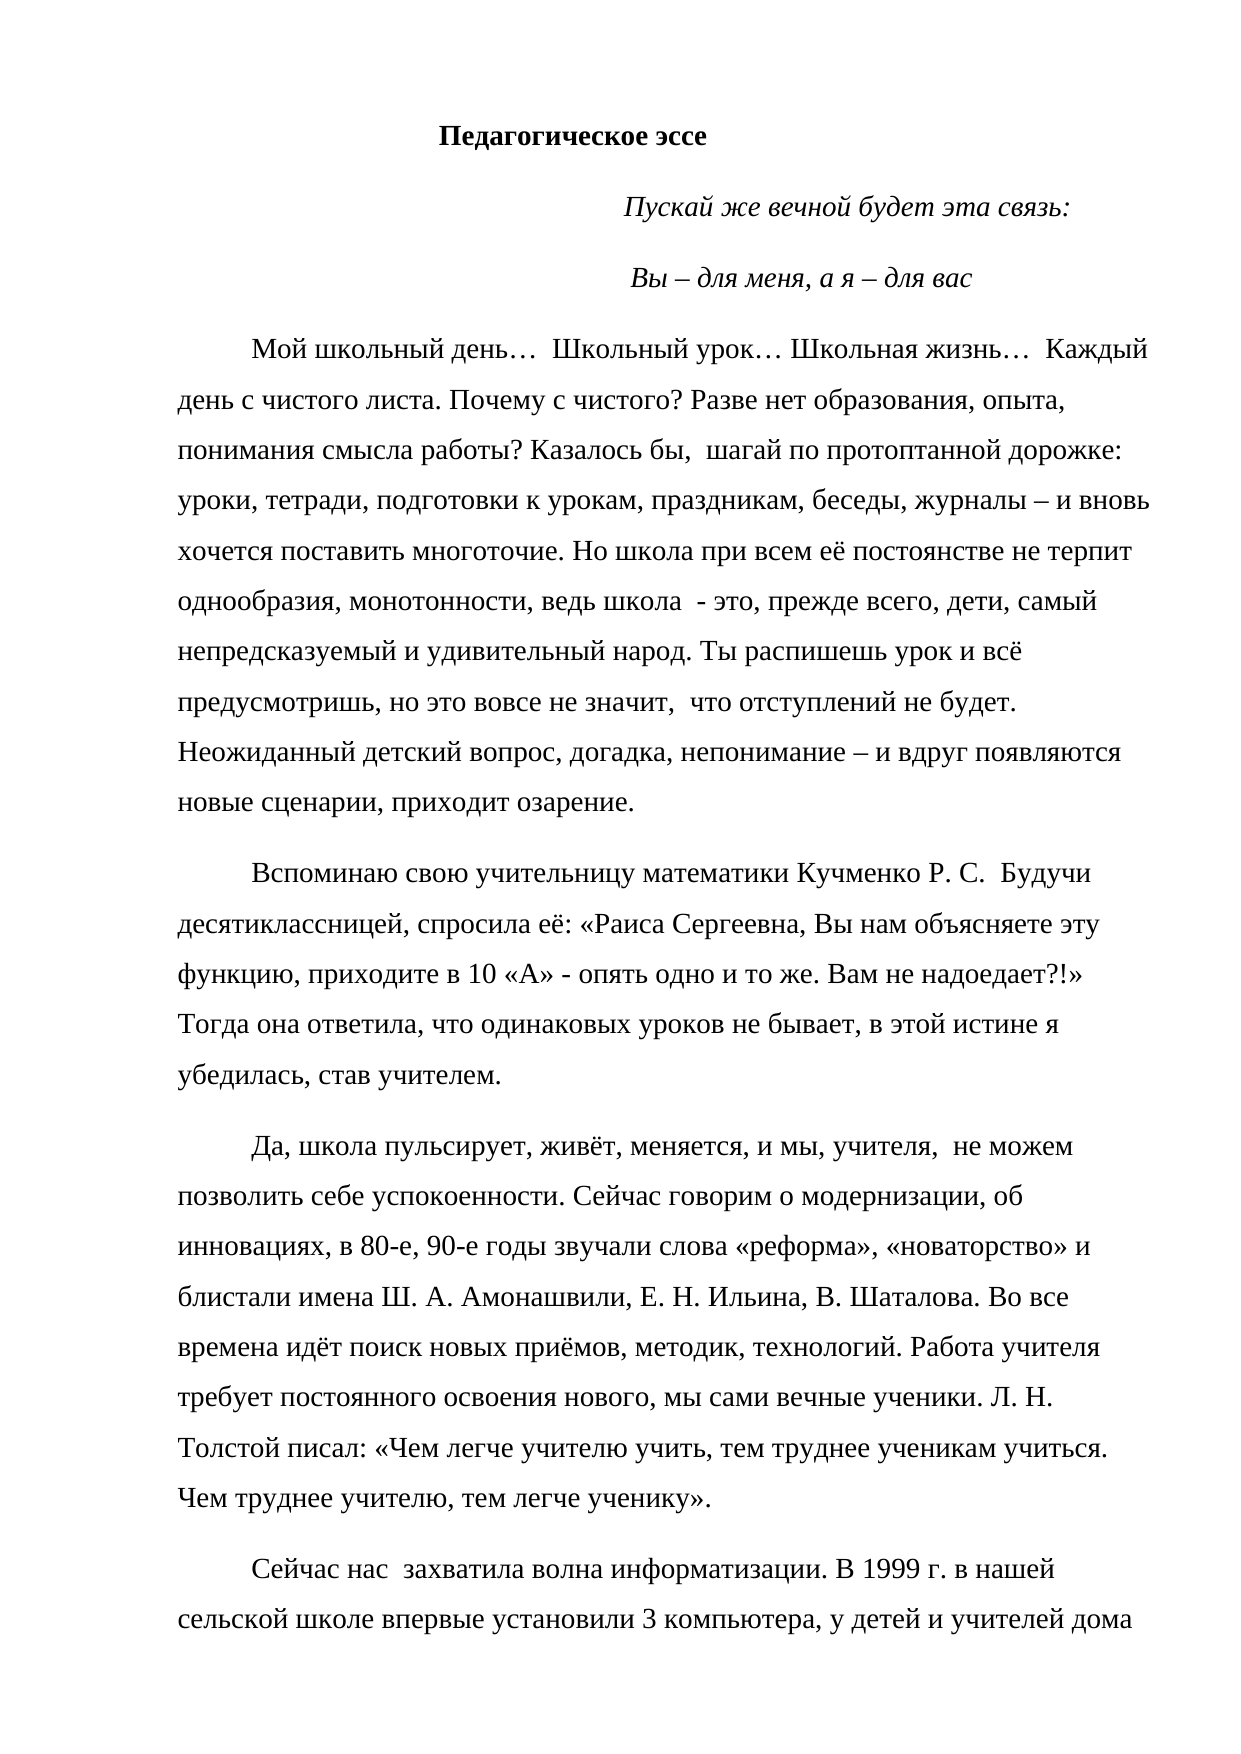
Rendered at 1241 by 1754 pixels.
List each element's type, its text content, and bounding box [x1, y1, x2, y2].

text Педагогическое эссе [177, 118, 1152, 152]
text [177, 1551, 1152, 1635]
text Мой школьный день… Школьный урок… Школьная жизнь… Каждый день с чистого листа. Почему с чистого? Разве нет образования, опыта, понимания смысла работы? Казалось бы, шагай по протоптанной дорожке: уроки, тетради, подготовки к урокам, праздникам, беседы, журналы – и вновь хочется поставить многоточие. Но школа при всем её постоянстве не терпит однообразия, монотонности, ведь школа - это, прежде всего, дети, самый непредсказуемый и удивительный народ. Ты распишешь урок и всё предусмотришь, но это вовсе не значит, что отступлений не будет. Неожиданный детский вопрос, догадка, непонимание – и вдруг появляются новые сценарии, приходит озарение. [177, 332, 1152, 818]
text Да, школа пульсирует, живёт, меняется, и мы, учителя, не можем позволить себе успокоенности. Сейчас говорим о модернизации, об инновациях, в 80-е, 90-е годы звучали слова «реформа», «новаторство» и блистали имена Ш. А. Амонашвили, Е. Н. Ильина, В. Шаталова. Во все времена идёт поиск новых приёмов, методик, технологий. Работа учителя требует постоянного освоения нового, мы сами вечные ученики. Л. Н. Толстой писал: «Чем легче учителю учить, тем труднее ученикам учиться. Чем труднее учителю, тем легче ученику». [177, 1128, 1152, 1514]
text Пускай же вечной будет эта связь: [177, 189, 1152, 223]
text Вспоминаю свою учительницу математики Кучменко Р. С. Будучи десятиклассницей, спросила её: «Раиса Сергеевна, Вы нам объясняете эту функцию, приходите в 10 «А» - опять одно и то же. Вам не надоедает?!» Тогда она ответила, что одинаковых уроков не бывает, в этой истине я убедилась, став учителем. [177, 856, 1152, 1090]
text Вы – для меня, а я – для вас [177, 260, 1152, 294]
